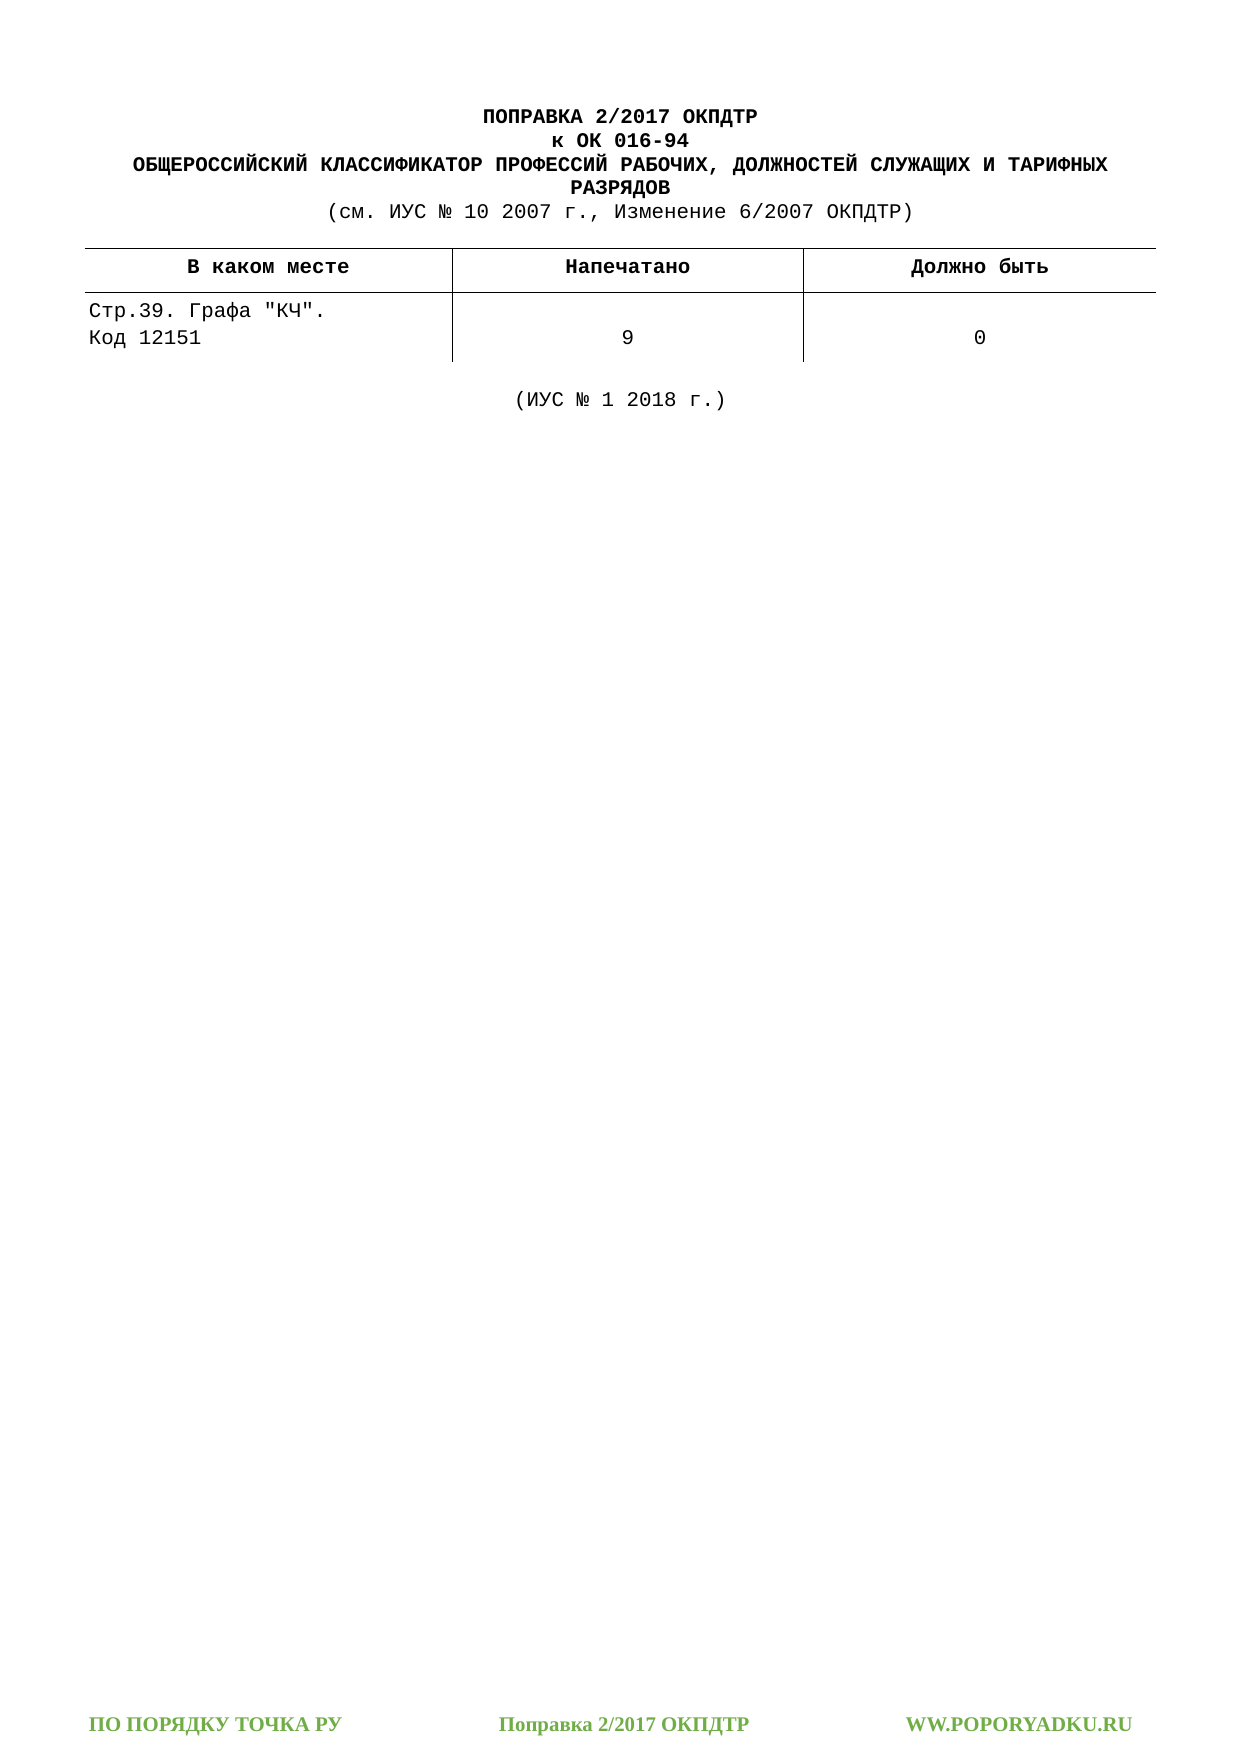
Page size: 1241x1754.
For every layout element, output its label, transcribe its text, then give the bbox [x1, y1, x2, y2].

table_cell 9 [453, 293, 803, 362]
title ОБЩЕРОССИЙСКИЙ КЛАССИФИКАТОР ПРОФЕССИЙ РАБОЧИХ, ДОЛЖНОСТЕЙ СЛУЖАЩИХ И ТАРИФНЫХ РАЗРЯДОВ [89, 154, 1152, 201]
title ПОПРАВКА 2/2017 ОКПДТР [89, 106, 1152, 130]
table_header Должно быть [804, 249, 1156, 292]
table_cell 0 [804, 293, 1156, 362]
title (см. ИУС № 10 2007 г., Изменение 6/2007 ОКПДТР) [89, 201, 1152, 224]
table_cell Стр.39. Графа "КЧ". Код 12151 [85, 293, 452, 362]
table_header Напечатано [453, 249, 803, 292]
table_header В каком месте [85, 249, 452, 292]
text (ИУС № 1 2018 г.) [118, 389, 1122, 413]
title к ОК 016-94 [89, 130, 1152, 154]
